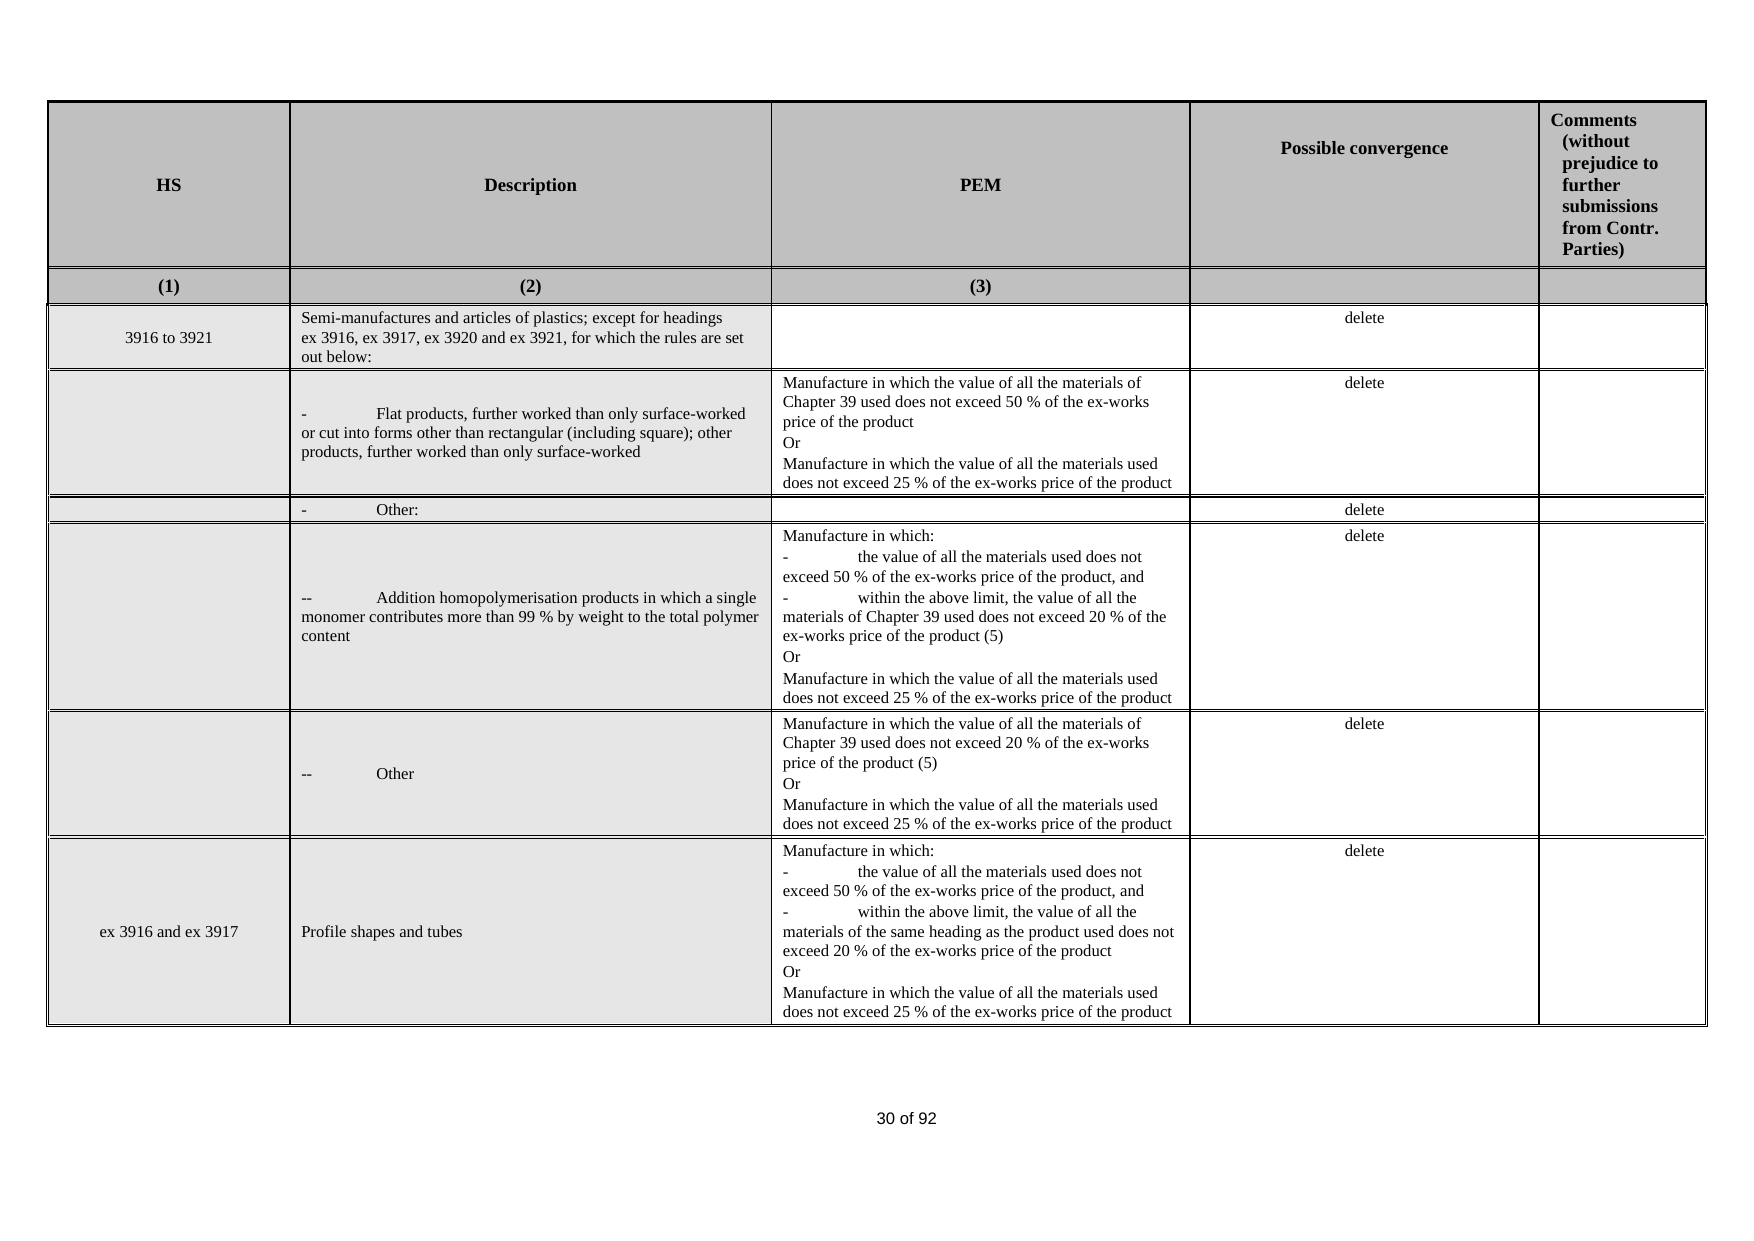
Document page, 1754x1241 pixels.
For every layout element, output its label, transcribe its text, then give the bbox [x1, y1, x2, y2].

table_cell [1540, 494, 1706, 521]
table_cell delete [1191, 306, 1538, 368]
table_cell Manufacture in which: - the value of all the materials used does not exceed 50 % of the ex-works price of the product, and - within the above limit, the value of all the materials of Chapter 39 used does not exceed 20 % of the ex-works price of the product (5) Or Manufacture in which the value of all the materials used does not exceed 25 % of the ex-works price of the product [772, 524, 1189, 709]
table_cell delete [1191, 524, 1538, 709]
table_cell [49, 524, 289, 709]
table_cell delete [1191, 839, 1538, 1023]
table_cell [1540, 368, 1706, 494]
table_cell -- Addition homopolymerisation products in which a single monomer contributes more than 99 % by weight to the total polymer content [291, 524, 771, 709]
table_cell [772, 306, 1189, 368]
table_cell [772, 498, 1189, 521]
table_cell [1540, 835, 1706, 1023]
table_cell Manufacture in which: - the value of all the materials used does not exceed 50 % of the ex-works price of the product, and - within the above limit, the value of all the materials of the same heading as the product used does not exceed 20 % of the ex-works price of the product Or Manufacture in which the value of all the materials used does not exceed 25 % of the ex-works price of the product [772, 839, 1189, 1023]
table_cell 3916 to 3921 [49, 306, 289, 368]
table_cell [1540, 709, 1706, 835]
table_cell - Other: [291, 498, 771, 521]
table_cell Semi-manufactures and articles of plastics; except for headings ex 3916, ex 3917, ex 3920 and ex 3921, for which the rules are set out below: [291, 306, 771, 368]
table_cell [49, 712, 289, 835]
table_cell Manufacture in which the value of all the materials of Chapter 39 used does not exceed 20 % of the ex-works price of the product (5) Or Manufacture in which the value of all the materials used does not exceed 25 % of the ex-works price of the product [772, 712, 1189, 835]
table_cell delete [1191, 712, 1538, 835]
table_cell Profile shapes and tubes [291, 839, 771, 1023]
table_cell [1540, 304, 1705, 368]
table_cell [1540, 269, 1705, 303]
table_cell -- Other [291, 712, 771, 835]
table_cell ex 3916 and ex 3917 [49, 839, 289, 1023]
table_cell delete [1191, 371, 1538, 494]
table_cell [1191, 269, 1538, 303]
table_cell (2) [291, 269, 771, 303]
table_cell delete [1191, 498, 1538, 521]
table_header HS [49, 103, 289, 266]
table_cell (1) [49, 269, 289, 303]
table_header Comments (without prejudice to further submissions from Contr. Parties) [1540, 103, 1705, 266]
table_header Description [291, 103, 771, 266]
table_cell (3) [772, 269, 1189, 303]
table_cell Manufacture in which the value of all the materials of Chapter 39 used does not exceed 50 % of the ex-works price of the product Or Manufacture in which the value of all the materials used does not exceed 25 % of the ex-works price of the product [772, 371, 1189, 494]
table_cell [49, 371, 289, 494]
table_cell [49, 497, 289, 521]
table_cell [1540, 521, 1705, 709]
table_cell - Flat products, further worked than only surface-worked or cut into forms other than rectangular (including square); other products, further worked than only surface-worked [291, 371, 771, 494]
table_header Possible convergence [1191, 103, 1538, 266]
table_header PEM [772, 103, 1189, 266]
